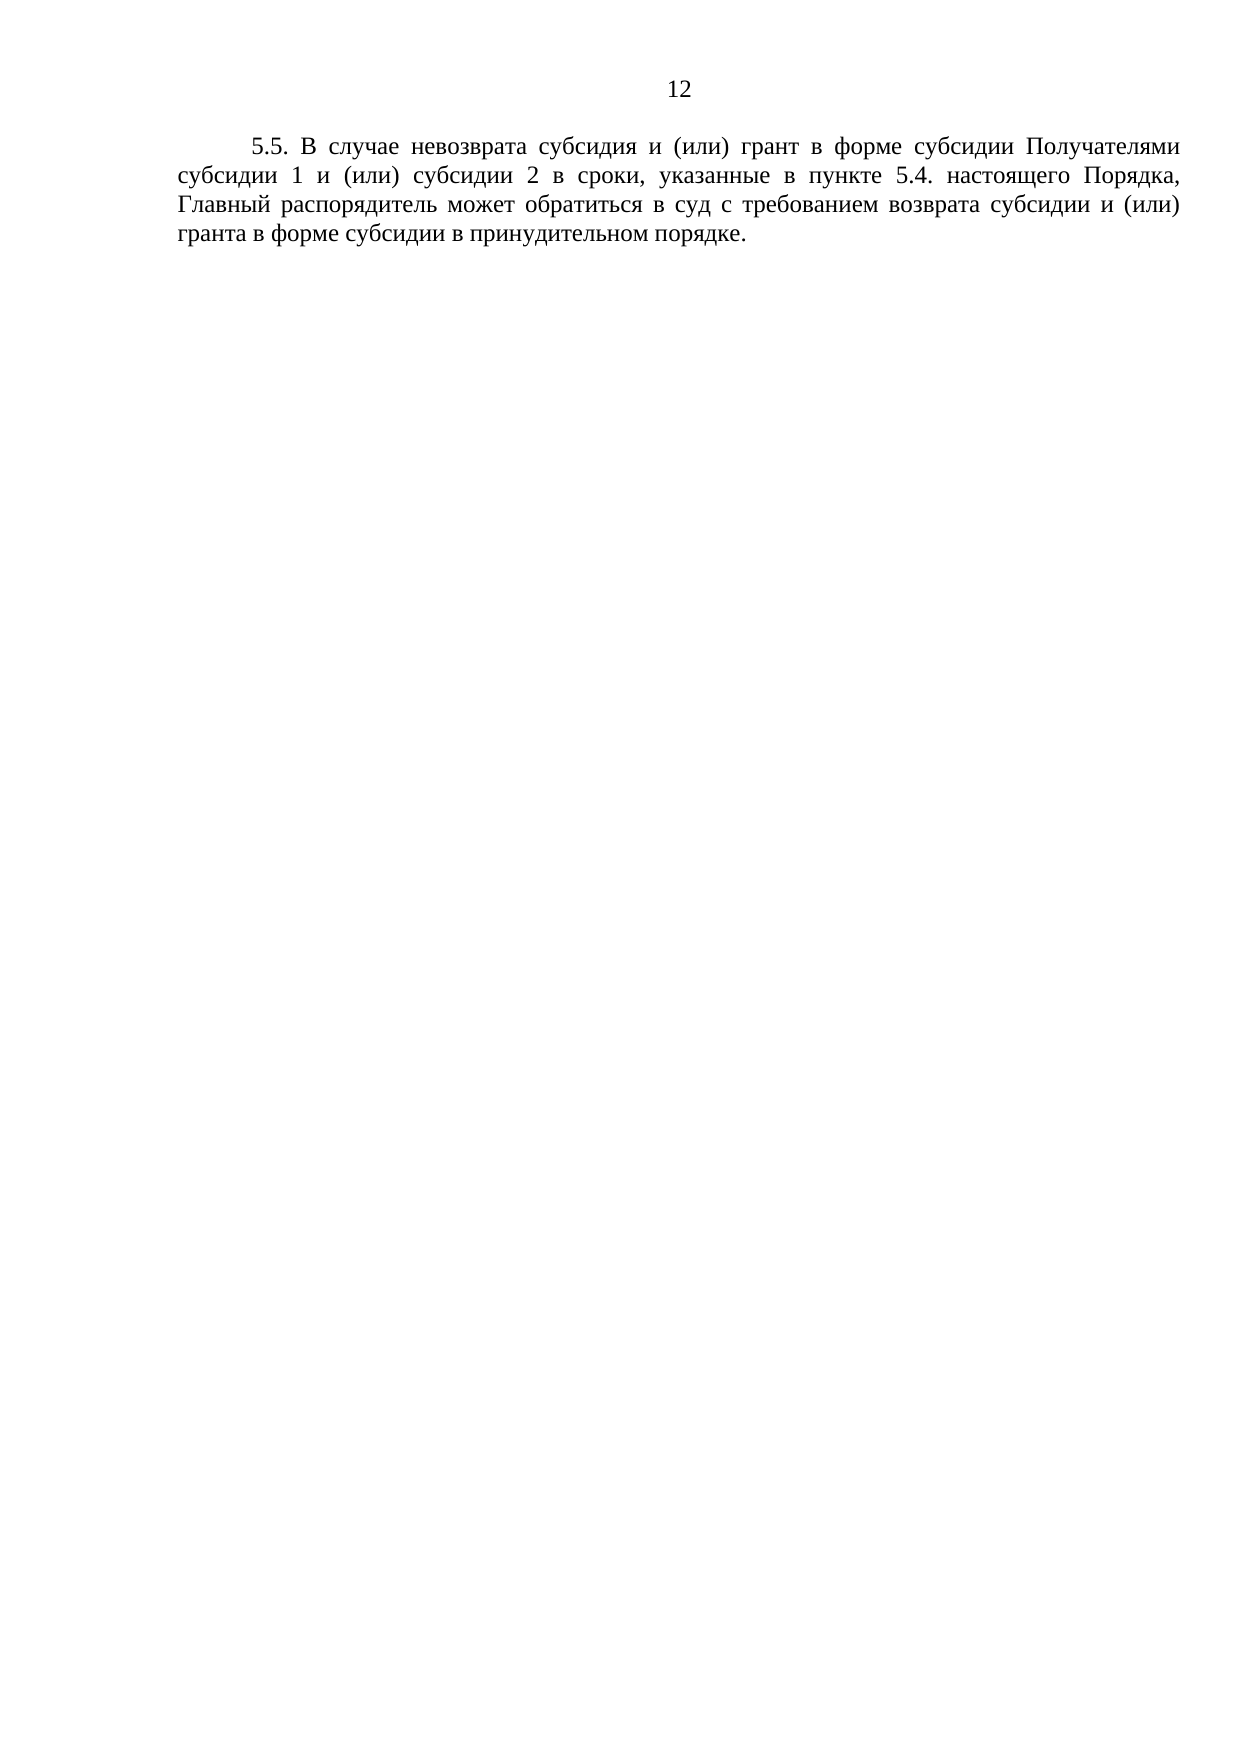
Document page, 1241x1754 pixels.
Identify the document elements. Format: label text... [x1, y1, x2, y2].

text 5.5. В случае невозврата субсидия и (или) грант в форме субсидии Получателями субсидии 1 и (или) субсидии 2 в сроки, указанные в пункте 5.4. настоящего Порядка, Главный распорядитель может обратиться в суд с требованием возврата субсидии и (или) гранта в форме субсидии в принудительном порядке. [177, 131, 1181, 246]
